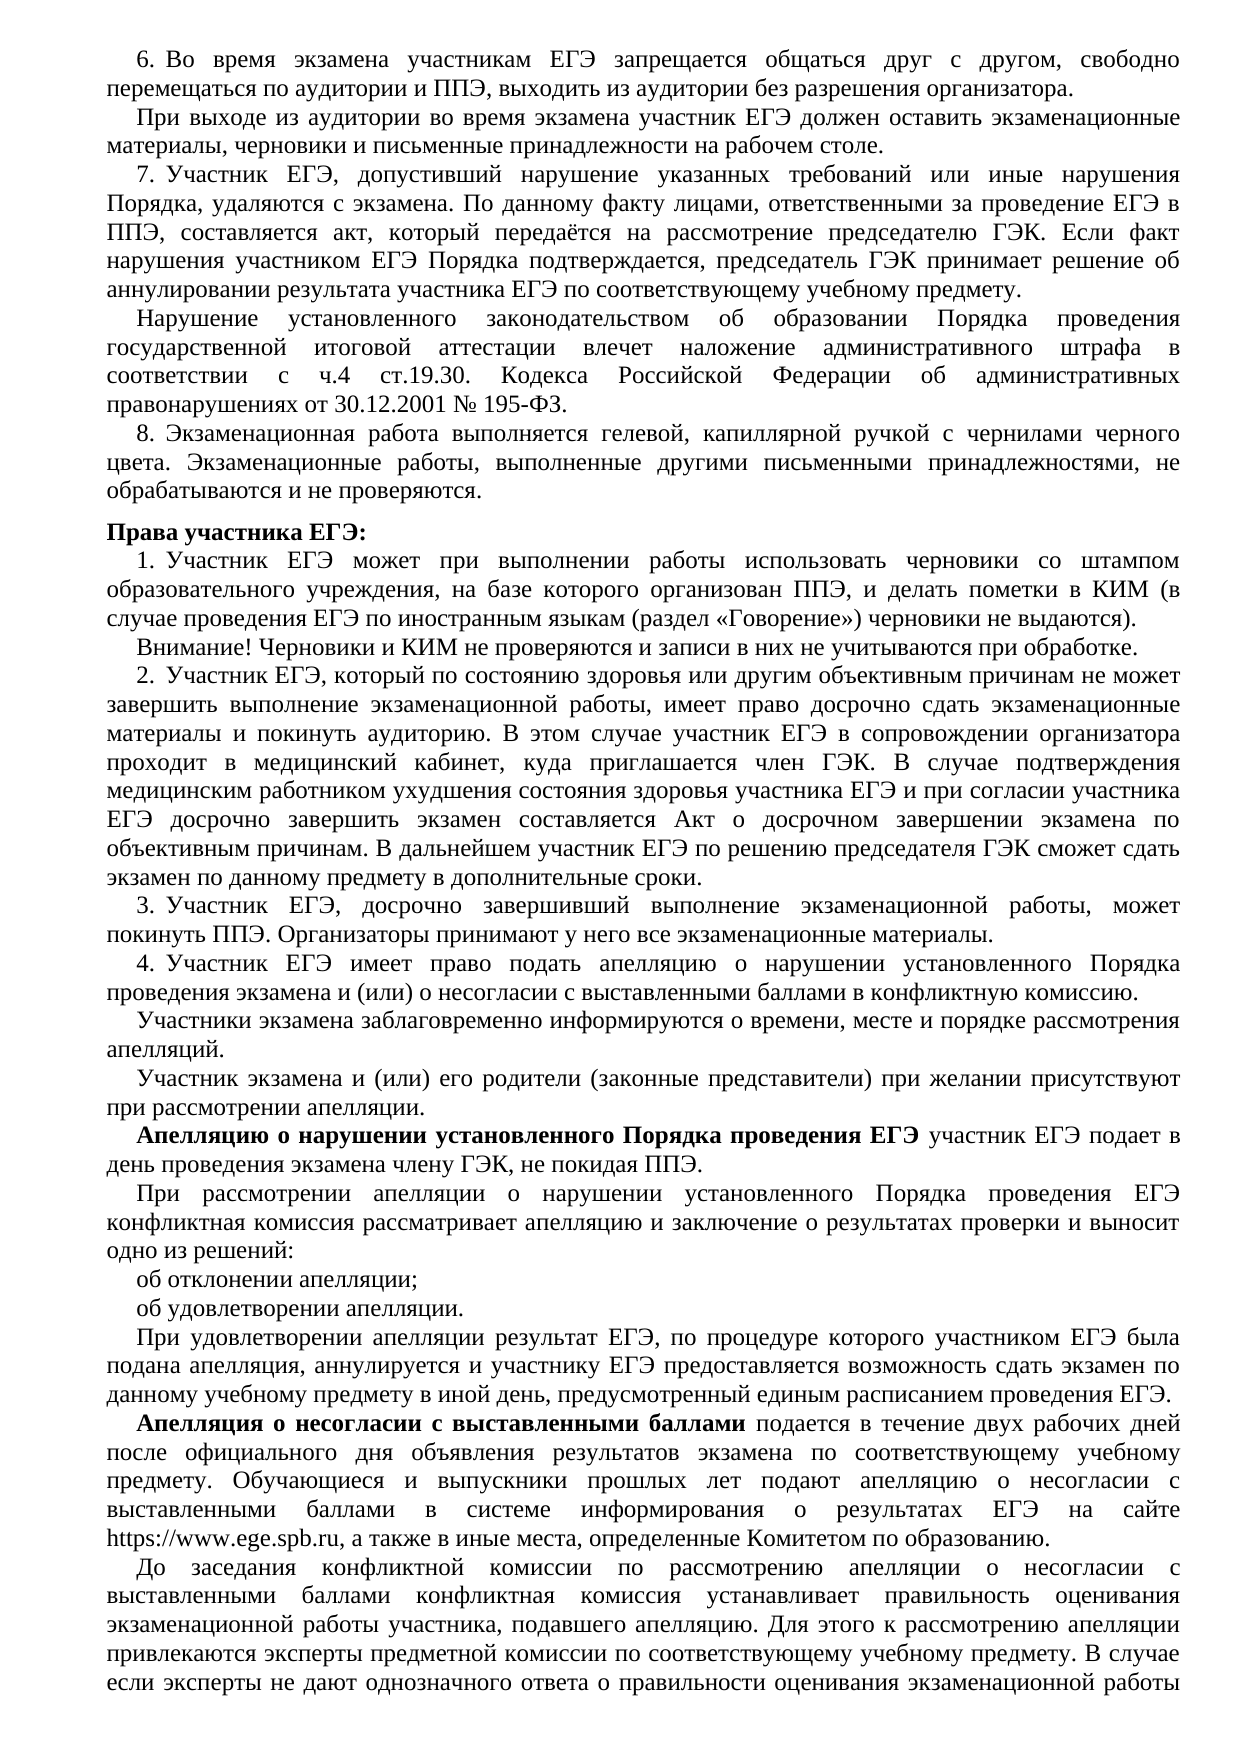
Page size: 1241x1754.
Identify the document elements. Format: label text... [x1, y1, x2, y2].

text об удовлетворении апелляции. [106, 1293, 1181, 1322]
text При выходе из аудитории во время экзамена участник ЕГЭ должен оставить экзаменационные материалы, черновики и письменные принадлежности на рабочем столе. [106, 102, 1181, 159]
text об отклонении апелляции; [106, 1264, 1181, 1293]
text Апелляцию о нарушении установленного Порядка проведения ЕГЭ участник ЕГЭ подает в день проведения экзамена члену ГЭК, не покидая ППЭ. [106, 1121, 1181, 1178]
text При удовлетворении апелляции результат ЕГЭ, по процедуре которого участником ЕГЭ была подана апелляция, аннулируется и участнику ЕГЭ предоставляется возможность сдать экзамен по данному учебному предмету в иной день, предусмотренный единым расписанием проведения ЕГЭ. [106, 1322, 1181, 1408]
text Внимание! Черновики и КИМ не проверяются и записи в них не учитываются при обработке. [106, 632, 1181, 661]
text Участник экзамена и (или) его родители (законные представители) при желании присутствуют при рассмотрении апелляции. [106, 1063, 1181, 1121]
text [106, 1552, 1181, 1696]
list Экзаменационная работа выполняется гелевой, капиллярной ручкой с чернилами черного цвета. Экзаменационные работы, выполненные другими письменными принадлежностями, не обрабатываются и не проверяются. [106, 418, 1181, 504]
list Участник ЕГЭ, который по состоянию здоровья или другим объективным причинам не может завершить выполнение экзаменационной работы, имеет право досрочно сдать экзаменационные материалы и покинуть аудиторию. В этом случае участник ЕГЭ в сопровождении организатора проходит в медицинский кабинет, куда приглашается член ГЭК. В случае подтверждения медицинским работником ухудшения состояния здоровья участника ЕГЭ и при согласии участника ЕГЭ досрочно завершить экзамен составляется Акт о досрочном завершении экзамена по объективным причинам. В дальнейшем участник ЕГЭ по решению председателя ГЭК сможет сдать экзамен по данному предмету в дополнительные сроки. [106, 661, 1181, 891]
text Нарушение установленного законодательством об образовании Порядка проведения государственной итоговой аттестации влечет наложение административного штрафа в соответствии с ч.4 ст.19.30. Кодекса Российской Федерации об административных правонарушениях от 30.12.2001 № 195-ФЗ. [106, 303, 1181, 418]
list Во время экзамена участникам ЕГЭ запрещается общаться друг с другом, свободно перемещаться по аудитории и ППЭ, выходить из аудитории без разрешения организатора. [106, 44, 1181, 102]
list Участник ЕГЭ, досрочно завершивший выполнение экзаменационной работы, может покинуть ППЭ. Организаторы принимают у него все экзаменационные материалы. [106, 891, 1181, 948]
text Апелляция о несогласии с выставленными баллами подается в течение двух рабочих дней после официального дня объявления результатов экзамена по соответствующему учебному предмету. Обучающиеся и выпускники прошлых лет подают апелляцию о несогласии с выставленными баллами в системе информирования о результатах ЕГЭ на сайте https://www.ege.spb.ru, а также в иные места, определенные Комитетом по образованию. [106, 1408, 1181, 1552]
list Участник ЕГЭ имеет право подать апелляцию о нарушении установленного Порядка проведения экзамена и (или) о несогласии с выставленными баллами в конфликтную комиссию. [106, 948, 1181, 1006]
list Участник ЕГЭ, допустивший нарушение указанных требований или иные нарушения Порядка, удаляются с экзамена. По данному факту лицами, ответственными за проведение ЕГЭ в ППЭ, составляется акт, который передаётся на рассмотрение председателю ГЭК. Если факт нарушения участником ЕГЭ Порядка подтверждается, председатель ГЭК принимает решение об аннулировании результата участника ЕГЭ по соответствующему учебному предмету. [106, 159, 1181, 303]
text Участники экзамена заблаговременно информируются о времени, месте и порядке рассмотрения апелляций. [106, 1006, 1181, 1063]
list Участник ЕГЭ может при выполнении работы использовать черновики со штампом образовательного учреждения, на базе которого организован ППЭ, и делать пометки в КИМ (в случае проведения ЕГЭ по иностранным языкам (раздел «Говорение») черновики не выдаются). [106, 546, 1181, 632]
text При рассмотрении апелляции о нарушении установленного Порядка проведения ЕГЭ конфликтная комиссия рассматривает апелляцию и заключение о результатах проверки и выносит одно из решений: [106, 1178, 1181, 1264]
text Права участника ЕГЭ: [106, 517, 1181, 546]
